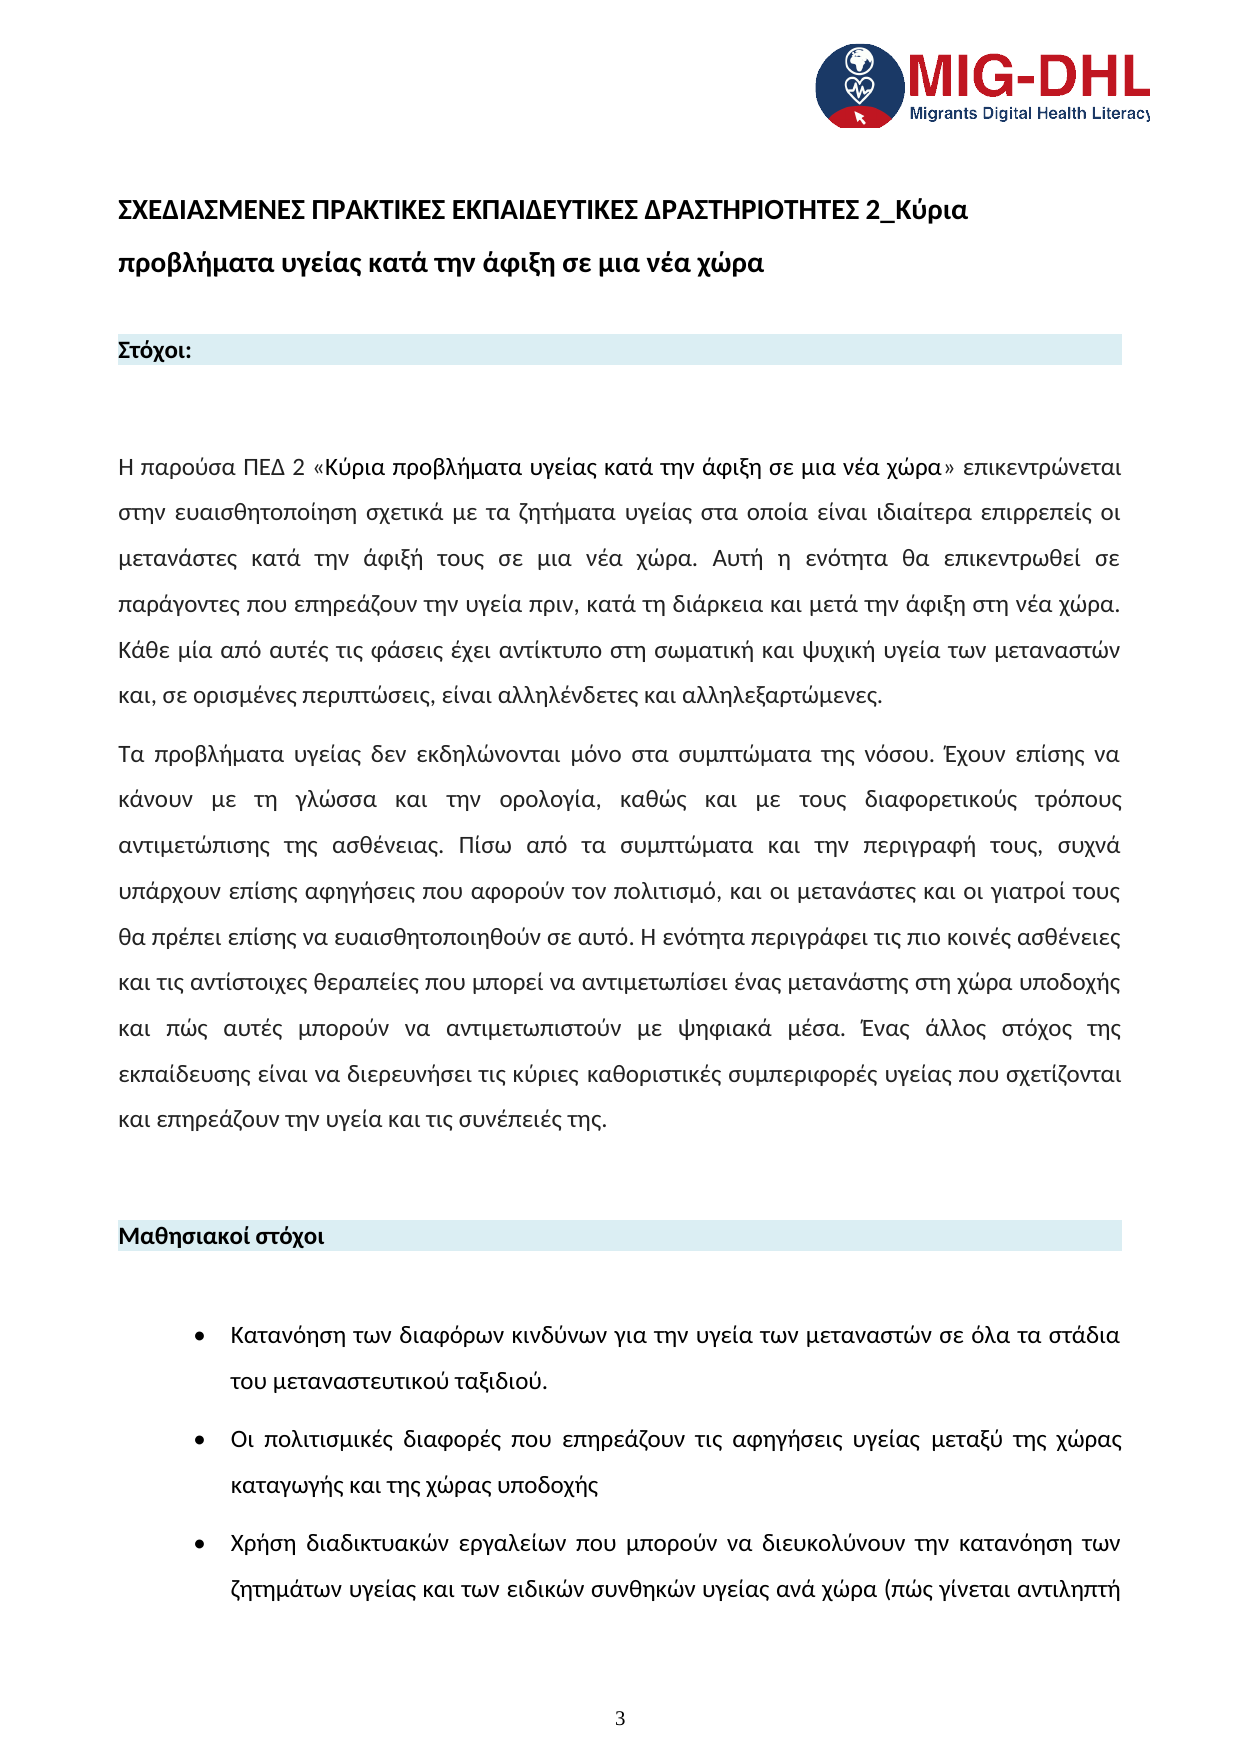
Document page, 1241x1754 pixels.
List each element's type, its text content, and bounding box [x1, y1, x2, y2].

text Η παρούσα ΠΕΔ 2 «Κύρια προβλήματα υγείας κατά την άφιξη σε μια νέα χώρα» επικεντρώνεται στην ευαισθητοποίηση σχετικά με τα ζητήματα υγείας στα οποία είναι ιδιαίτερα επιρρεπείς οι μετανάστες κατά την άφιξή τους σε μια νέα χώρα. Αυτή η ενότητα θα επικεντρωθεί σε παράγοντες που επηρεάζουν την υγεία πριν, κατά τη διάρκεια και μετά την άφιξη στη νέα χώρα. Κάθε μία από αυτές τις φάσεις έχει αντίκτυπο στη σωματική και ψυχική υγεία των μεταναστών και, σε ορισμένες περιπτώσεις, είναι αλληλένδετες και αλληλεξαρτώμενες. [118, 451, 1122, 710]
text ΣΧΕΔΙΑΣΜΕΝΕΣ ΠΡΑΚΤΙΚΕΣ ΕΚΠΑΙΔΕΥΤΙΚΕΣ ΔΡΑΣΤΗΡΙΟΤΗΤΕΣ 2_Κύρια προβλήματα υγείας κατά την άφιξη σε μια νέα χώρα [118, 191, 1122, 280]
text Μαθησιακοί στόχοι [118, 1220, 1122, 1251]
text Στόχοι: [118, 334, 1122, 365]
list Κατανόηση των διαφόρων κινδύνων για την υγεία των μεταναστών σε όλα τα στάδια του μεταναστευτικού ταξιδιού. [193, 1319, 1122, 1396]
text Τα προβλήματα υγείας δεν εκδηλώνονται μόνο στα συμπτώματα της νόσου. Έχουν επίσης να κάνουν με τη γλώσσα και την ορολογία, καθώς και με τους διαφορετικούς τρόπους αντιμετώπισης της ασθένειας. Πίσω από τα συμπτώματα και την περιγραφή τους, συχνά υπάρχουν επίσης αφηγήσεις που αφορούν τον πολιτισμό, και οι μετανάστες και οι γιατροί τους θα πρέπει επίσης να ευαισθητοποιηθούν σε αυτό. Η ενότητα περιγράφει τις πιο κοινές ασθένειες και τις αντίστοιχες θεραπείες που μπορεί να αντιμετωπίσει ένας μετανάστης στη χώρα υποδοχής και πώς αυτές μπορούν να αντιμετωπιστούν με ψηφιακά μέσα. Ένας άλλος στόχος της εκπαίδευσης είναι να διερευνήσει τις κύριες καθοριστικές συμπεριφορές υγείας που σχετίζονται και επηρεάζουν την υγεία και τις συνέπειές της. [118, 738, 1122, 1134]
list Οι πολιτισμικές διαφορές που επηρεάζουν τις αφηγήσεις υγείας μεταξύ της χώρας καταγωγής και της χώρας υποδοχής [193, 1423, 1122, 1500]
picture [815, 43, 1150, 128]
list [193, 1527, 1122, 1604]
